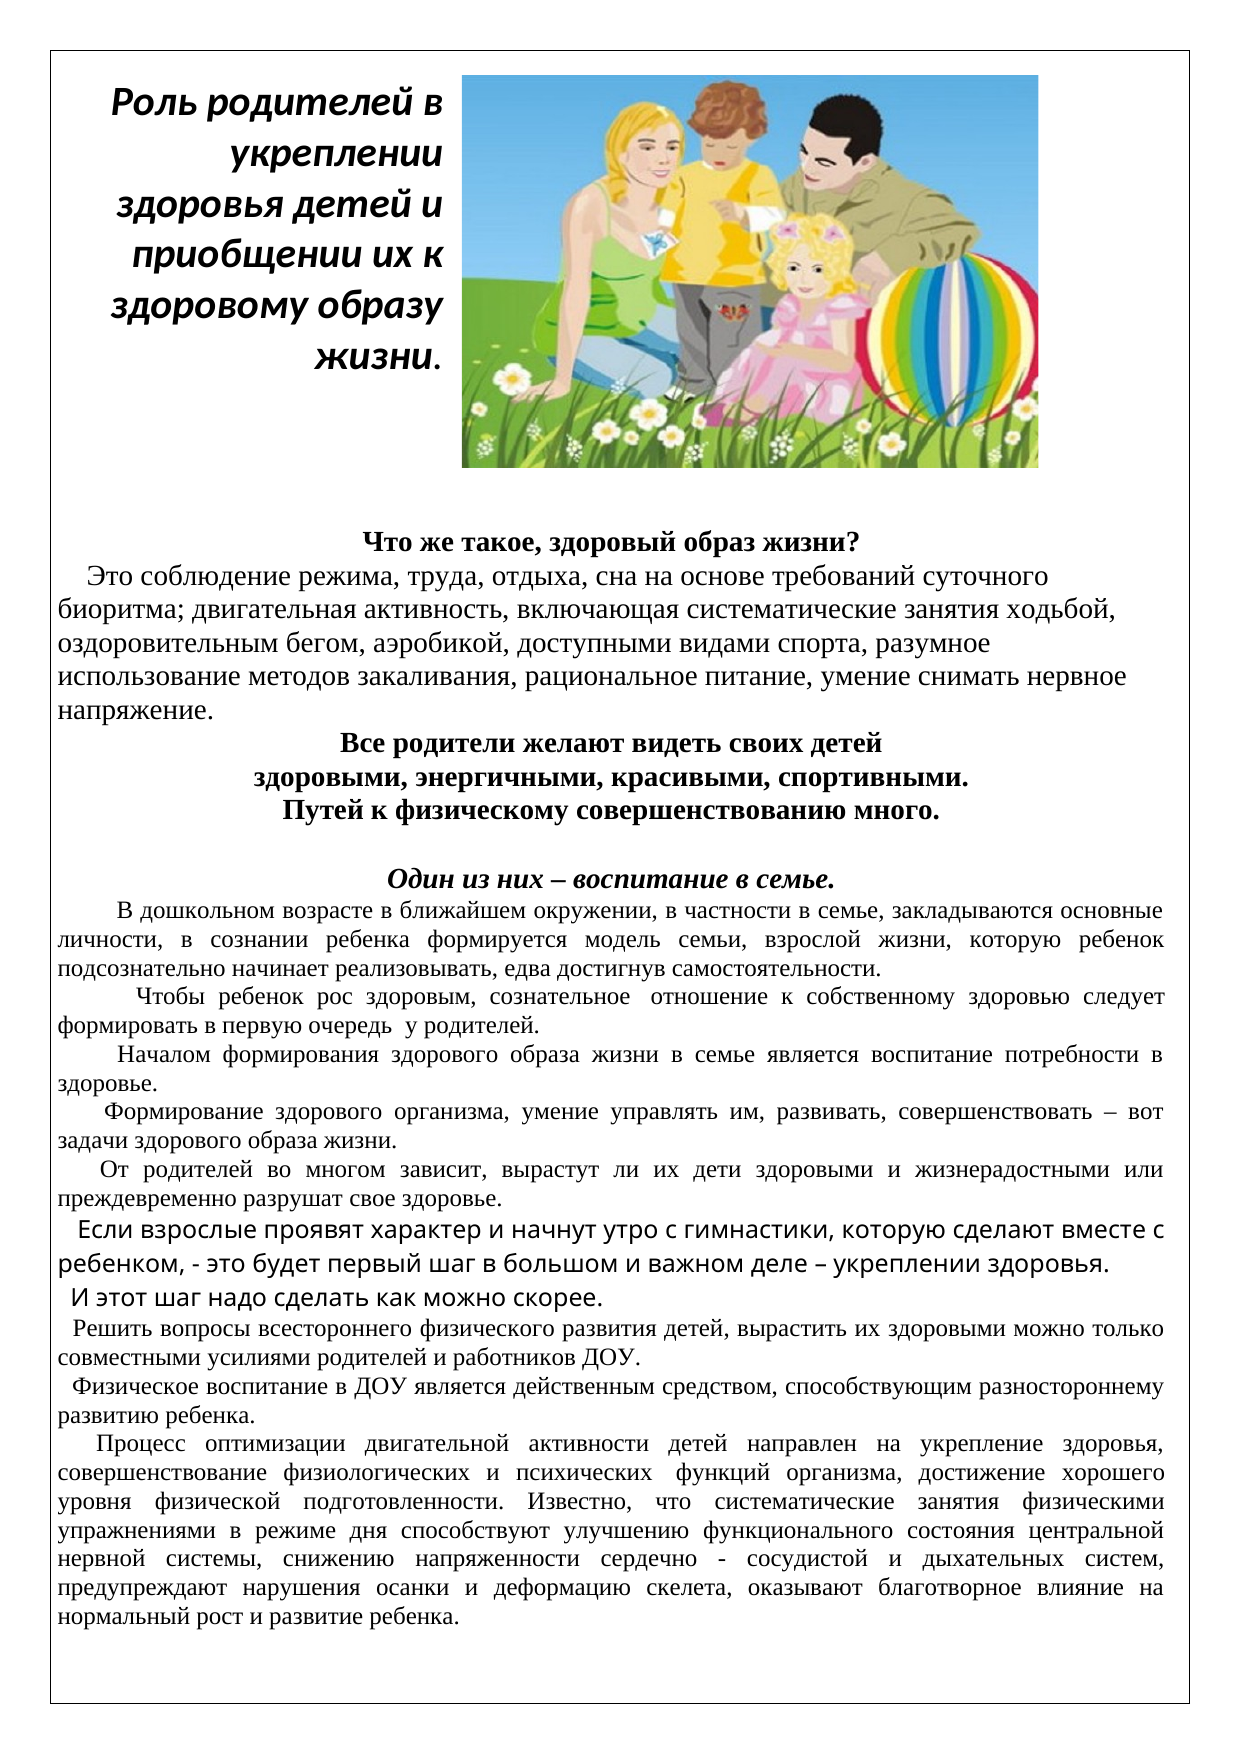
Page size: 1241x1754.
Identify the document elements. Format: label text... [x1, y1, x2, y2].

text Началом формирования здорового образа жизни в семье является воспитание потребности в здоровье. [57, 1039, 1165, 1096]
text Путей к физическому совершенствованию много. [57, 792, 1165, 826]
text Один из них – воспитание в семье. [57, 862, 1165, 895]
text Это соблюдение режима, труда, отдыха, сна на основе требований суточного биоритма; двигательная активность, включающая систематические занятия ходьбой, оздоровительным бегом, аэробикой, доступными видами спорта, разумное использование методов закаливания, рациональное питание, умение снимать нервное напряжение. [57, 558, 1165, 725]
text Все родители желают видеть своих детей [57, 725, 1165, 759]
text Формирование здорового организма, умение управлять им, развивать, совершенствовать – вот задачи здорового образа жизни. [57, 1096, 1165, 1154]
text Процесс оптимизации двигательной активности детей направлен на укрепление здоровья, совершенствование физиологических и психических функций организма, достижение хорошего уровня физической подготовленности. Известно, что систематические занятия физическими упражнениями в режиме дня способствуют улучшению функционального состояния центральной нервной системы, снижению напряженности сердечно - сосудистой и дыхательных систем, предупреждают нарушения осанки и деформацию скелета, оказывают благотворное влияние на нормальный рост и развитие ребенка. [57, 1428, 1165, 1630]
text И этот шаг надо сделать как можно скорее. [57, 1279, 1165, 1313]
text Если взрослые проявят характер и начнут утро с гимнастики, которую сделают вместе с ребенком, - это будет первый шаг в большом и важном деле – укреплении здоровья. [57, 1211, 1165, 1279]
picture [461, 75, 1039, 468]
text От родителей во многом зависит, вырастут ли их дети здоровыми и жизнерадостными или преждевременно разрушат свое здоровье. [57, 1154, 1165, 1211]
text Решить вопросы всестороннего физического развития детей, вырастить их здоровыми можно только совместными усилиями родителей и работников ДОУ. [57, 1313, 1165, 1371]
text Чтобы ребенок рос здоровым, сознательное отношение к собственному здоровью следует формировать в первую очередь у родителей. [57, 981, 1165, 1039]
text В дошкольном возрасте в ближайшем окружении, в частности в семье, закладываются основные личности, в сознании ребенка формируется модель семьи, взрослой жизни, которую ребенок подсознательно начинает реализовывать, едва достигнув самостоятельности. [57, 895, 1165, 981]
text Что же такое, здоровый образ жизни? [57, 524, 1165, 558]
text здоровыми, энергичными, красивыми, спортивными. [57, 759, 1165, 792]
text Физическое воспитание в ДОУ является действенным средством, способствующим разностороннему развитию ребенка. [57, 1371, 1165, 1428]
